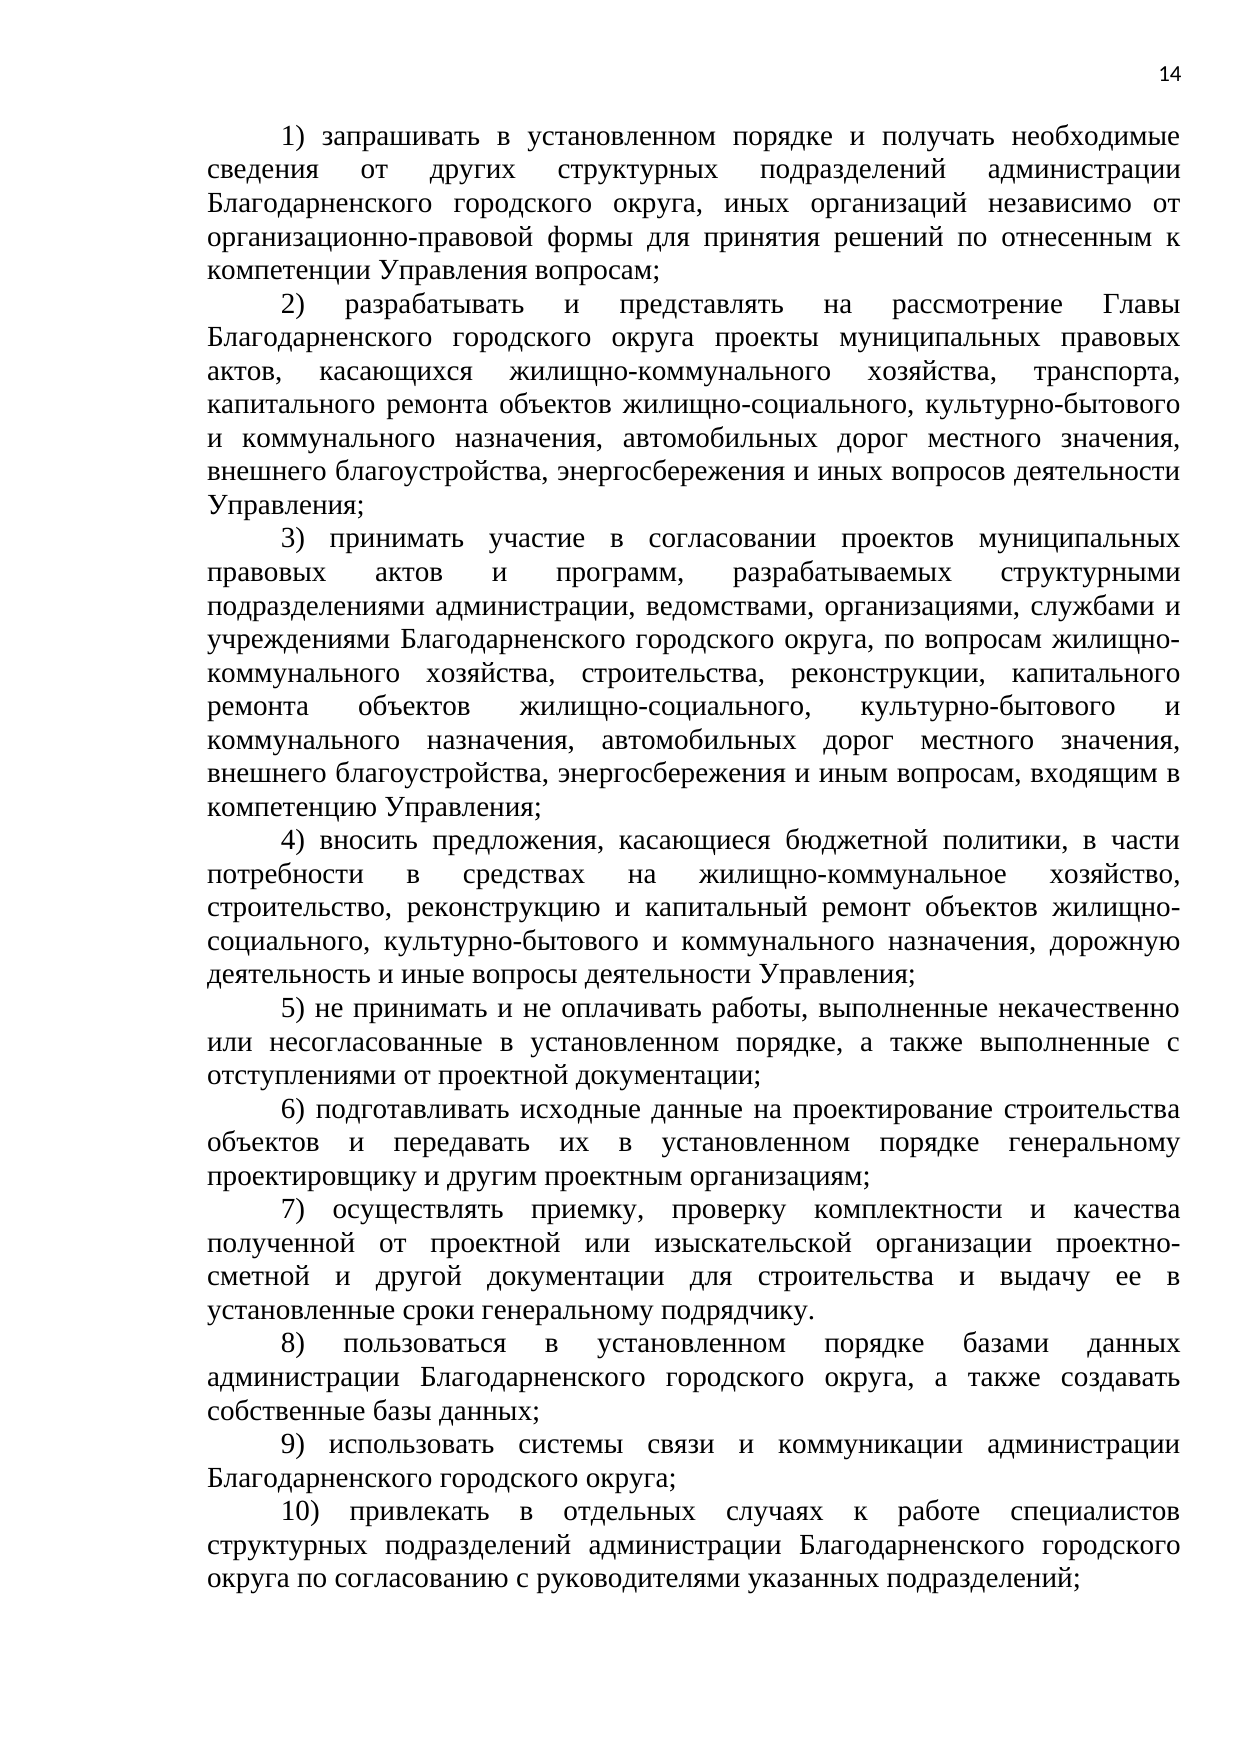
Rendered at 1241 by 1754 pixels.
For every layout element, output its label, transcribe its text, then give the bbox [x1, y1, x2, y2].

text 3) принимать участие в согласовании проектов муниципальных правовых актов и программ, разрабатываемых структурными подразделениями администрации, ведомствами, организациями, службами и учреждениями Благодарненского городского округа, по вопросам жилищно-коммунального хозяйства, строительства, реконструкции, капитального ремонта объектов жилищно-социального, культурно-бытового и коммунального назначения, автомобильных дорог местного значения, внешнего благоустройства, энергосбережения и иным вопросам, входящим в компетенцию Управления; [207, 521, 1181, 822]
text 1) запрашивать в установленном порядке и получать необходимые сведения от других структурных подразделений администрации Благодарненского городского округа, иных организаций независимо от организационно-правовой формы для принятия решений по отнесенным к компетенции Управления вопросам; [207, 118, 1181, 286]
text 9) использовать системы связи и коммуникации администрации Благодарненского городского округа; [207, 1426, 1181, 1493]
text 6) подготавливать исходные данные на проектирование строительства объектов и передавать их в установленном порядке генеральному проектировщику и другим проектным организациям; [207, 1091, 1181, 1191]
text 10) привлекать в отдельных случаях к работе специалистов структурных подразделений администрации Благодарненского городского округа по согласованию с руководителями указанных подразделений; [207, 1493, 1181, 1594]
text 8) пользоваться в установленном порядке базами данных администрации Благодарненского городского округа, а также создавать собственные базы данных; [207, 1326, 1181, 1426]
text 4) вносить предложения, касающиеся бюджетной политики, в части потребности в средствах на жилищно-коммунальное хозяйство, строительство, реконструкцию и капитальный ремонт объектов жилищно-социального, культурно-бытового и коммунального назначения, дорожную деятельность и иные вопросы деятельности Управления; [207, 822, 1181, 990]
text 7) осуществлять приемку, проверку комплектности и качества полученной от проектной или изыскательской организации проектно-сметной и другой документации для строительства и выдачу ее в установленные сроки генеральному подрядчику. [207, 1191, 1181, 1326]
text 5) не принимать и не оплачивать работы, выполненные некачественно или несогласованные в установленном порядке, а также выполненные с отступлениями от проектной документации; [207, 990, 1181, 1091]
text 2) разрабатывать и представлять на рассмотрение Главы Благодарненского городского округа проекты муниципальных правовых актов, касающихся жилищно-коммунального хозяйства, транспорта, капитального ремонта объектов жилищно-социального, культурно-бытового и коммунального назначения, автомобильных дорог местного значения, внешнего благоустройства, энергосбережения и иных вопросов деятельности Управления; [207, 286, 1181, 521]
